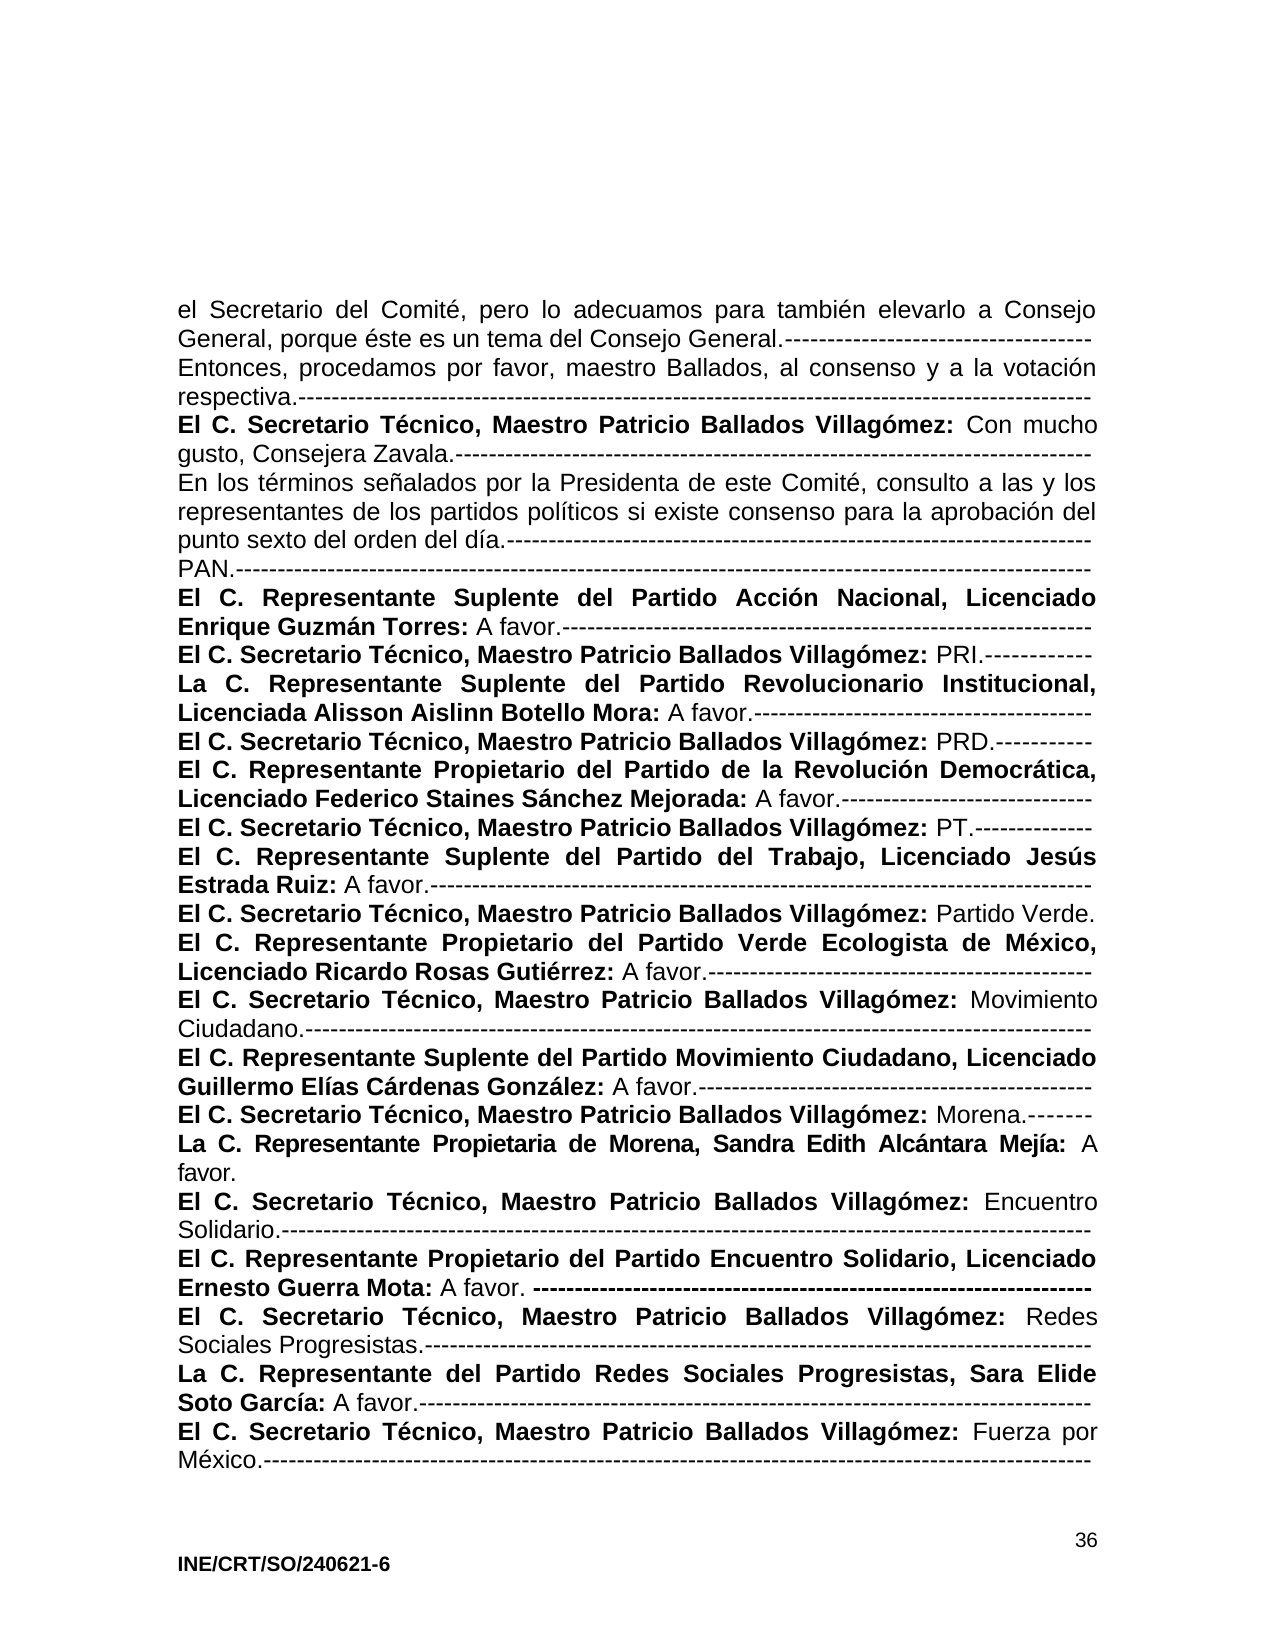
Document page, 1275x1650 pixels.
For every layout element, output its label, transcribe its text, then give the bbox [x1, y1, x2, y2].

text El C. Representante Propietario del Partido Verde Ecologista de México, Licenciado Ricardo Rosas Gutiérrez: A favor. [177, 928, 1098, 985]
text El C. Representante Suplente del Partido del Trabajo, Licenciado Jesús Estrada Ruiz: A favor. [177, 842, 1098, 899]
text El C. Representante Suplente del Partido Movimiento Ciudadano, Licenciado Guillermo Elías Cárdenas González: A favor. [177, 1043, 1098, 1100]
text El C. Secretario Técnico, Maestro Patricio Ballados Villagómez: PRD. [177, 727, 1098, 755]
text En los términos señalados por la Presidenta de este Comité, consulto a las y los representantes de los partidos políticos si existe consenso para la aprobación del punto sexto del orden del día. [177, 468, 1098, 554]
text El C. Secretario Técnico, Maestro Patricio Ballados Villagómez: Fuerza por México. [177, 1417, 1098, 1474]
text Entonces, procedamos por favor, maestro Ballados, al consenso y a la votación respectiva. [177, 353, 1098, 410]
text El C. Secretario Técnico, Maestro Patricio Ballados Villagómez: PRI. [177, 640, 1098, 669]
text El C. Secretario Técnico, Maestro Patricio Ballados Villagómez: Movimiento Ciudadano. [177, 985, 1098, 1043]
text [177, 295, 1098, 353]
text El C. Secretario Técnico, Maestro Patricio Ballados Villagómez: Encuentro Solidario. [177, 1187, 1098, 1244]
text El C. Representante Suplente del Partido Acción Nacional, Licenciado Enrique Guzmán Torres: A favor. [177, 583, 1098, 640]
text La C. Representante Propietaria de Morena, Sandra Edith Alcántara Mejía: A favor. [177, 1129, 1098, 1187]
text El C. Representante Propietario del Partido Encuentro Solidario, Licenciado Ernesto Guerra Mota: A favor. [177, 1244, 1098, 1302]
text La C. Representante del Partido Redes Sociales Progresistas, Sara Elide Soto García: A favor. [177, 1359, 1098, 1417]
text PAN. [177, 554, 1098, 583]
text El C. Secretario Técnico, Maestro Patricio Ballados Villagómez: Morena. [177, 1100, 1098, 1129]
text La C. Representante Suplente del Partido Revolucionario Institucional, Licenciada Alisson Aislinn Botello Mora: A favor. [177, 669, 1098, 727]
text El C. Secretario Técnico, Maestro Patricio Ballados Villagómez: Partido Verde. [177, 899, 1098, 928]
text El C. Representante Propietario del Partido de la Revolución Democrática, Licenciado Federico Staines Sánchez Mejorada: A favor. [177, 755, 1098, 813]
text El C. Secretario Técnico, Maestro Patricio Ballados Villagómez: Con mucho gusto, Consejera Zavala. [177, 410, 1098, 468]
text El C. Secretario Técnico, Maestro Patricio Ballados Villagómez: PT. [177, 813, 1098, 842]
text El C. Secretario Técnico, Maestro Patricio Ballados Villagómez: Redes Sociales Progresistas. [177, 1302, 1098, 1359]
